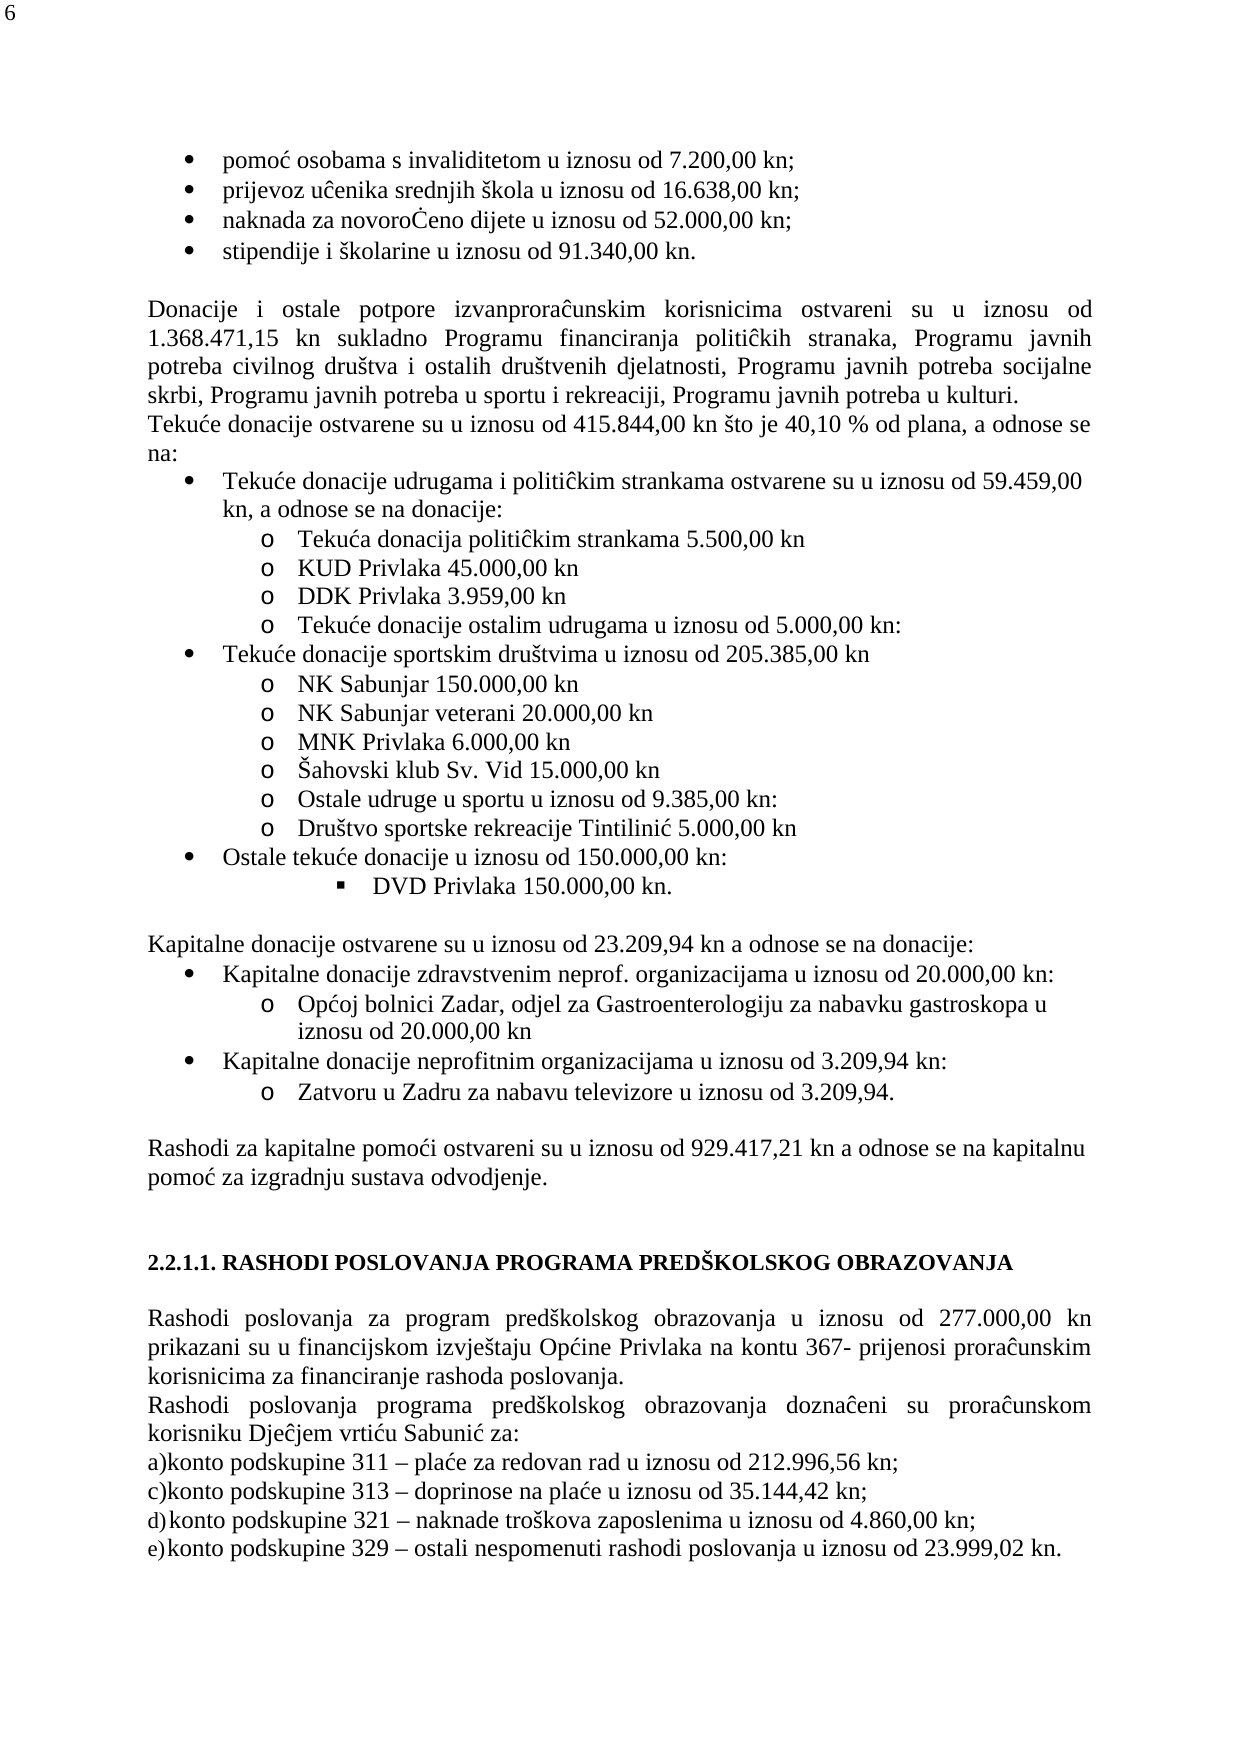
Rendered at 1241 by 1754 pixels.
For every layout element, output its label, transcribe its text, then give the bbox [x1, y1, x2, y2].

list Društvo sportske rekreacije Tintilinić 5.000,00 kn [260, 813, 1202, 842]
text 2.2.1.1. RASHODI POSLOVANJA PROGRAMA PREDŠKOLSKOG OBRAZOVANJA [147, 1249, 1202, 1275]
list MNK Privlaka 6.000,00 kn [260, 727, 1202, 756]
list DDK Privlaka 3.959,00 kn [260, 582, 1202, 611]
list Zatvoru u Zadru za nabavu televizore u iznosu od 3.209,94. [260, 1076, 1202, 1107]
list Šahovski klub Sv. Vid 15.000,00 kn [260, 756, 1202, 785]
list KUD Privlaka 45.000,00 kn [260, 553, 1202, 582]
list NK Sabunjar 150.000,00 kn [260, 669, 1202, 698]
list Ostale tekuće donacije u iznosu od 150.000,00 kn: [185, 842, 1202, 872]
text Rashodi za kapitalne pomoći ostvareni su u iznosu od 929.417,21 kn a odnose se na kapitalnu pomoć za izgradnju sustava odvodjenje. [147, 1133, 1091, 1191]
text Tekuće donacije ostvarene su u iznosu od 415.844,00 kn što je 40,10 % od plana, a odnose se na: [147, 409, 1092, 466]
text Rashodi poslovanja za program predškolskog obrazovanja u iznosu od 277.000,00 kn prikazani su u financijskom izvještaju Općine Privlaka na kontu 367- prijenosi proraĉunskim korisnicima za financiranje rashoda poslovanja. [147, 1303, 1092, 1390]
list Općoj bolnici Zadar, odjel za Gastroenterologiju za nabavku gastroskopa u iznosu od 20.000,00 kn [260, 990, 1092, 1045]
list naknada za novoroĊeno dijete u iznosu od 52.000,00 kn; [185, 204, 1202, 235]
list prijevoz uĉenika srednjih škola u iznosu od 16.638,00 kn; [185, 174, 1202, 204]
list Tekuće donacije udrugama i politiĉkim strankama ostvarene su u iznosu od 59.459,00 kn, a odnose se na donacije: [185, 467, 1092, 523]
list stipendije i školarine u iznosu od 91.340,00 kn. [185, 235, 1202, 265]
list konto podskupine 321 – naknade troškova zaposlenima u iznosu od 4.860,00 kn; [147, 1505, 1202, 1533]
list Kapitalne donacije neprofitnim organizacijama u iznosu od 3.209,94 kn: [185, 1046, 1202, 1076]
list Tekuće donacije sportskim društvima u iznosu od 205.385,00 kn [185, 639, 1202, 669]
text a)konto podskupine 311 – plaće za redovan rad u iznosu od 212.996,56 kn; c)konto podskupine 313 – doprinose na plaće u iznosu od 35.144,42 kn; [147, 1447, 900, 1505]
list pomoć osobama s invaliditetom u iznosu od 7.200,00 kn; [185, 145, 1202, 174]
list Tekuća donacija politiĉkim strankama 5.500,00 kn [260, 523, 1202, 553]
list NK Sabunjar veterani 20.000,00 kn [260, 698, 1202, 727]
text Rashodi poslovanja programa predškolskog obrazovanja doznaĉeni su proraĉunskom korisniku Djeĉjem vrtiću Sabunić za: [147, 1390, 1092, 1447]
list Tekuće donacije ostalim udrugama u iznosu od 5.000,00 kn: [260, 611, 1202, 639]
text Kapitalne donacije ostvarene su u iznosu od 23.209,94 kn a odnose se na donacije: [147, 929, 1202, 958]
list Ostale udruge u sportu u iznosu od 9.385,00 kn: [260, 785, 1202, 813]
list konto podskupine 329 – ostali nespomenuti rashodi poslovanja u iznosu od 23.999,02 kn. [147, 1533, 1202, 1562]
list Kapitalne donacije zdravstvenim neprof. organizacijama u iznosu od 20.000,00 kn: [185, 958, 1202, 989]
list DVD Privlaka 150.000,00 kn. [335, 872, 1202, 900]
text Donacije i ostale potpore izvanproraĉunskim korisnicima ostvareni su u iznosu od 1.368.471,15 kn sukladno Programu financiranja politiĉkih stranaka, Programu javnih potreba civilnog društva i ostalih društvenih djelatnosti, Programu javnih potreba socijalne skrbi, Programu javnih potreba u sportu i rekreaciji, Programu javnih potreba u kulturi. [147, 294, 1093, 409]
